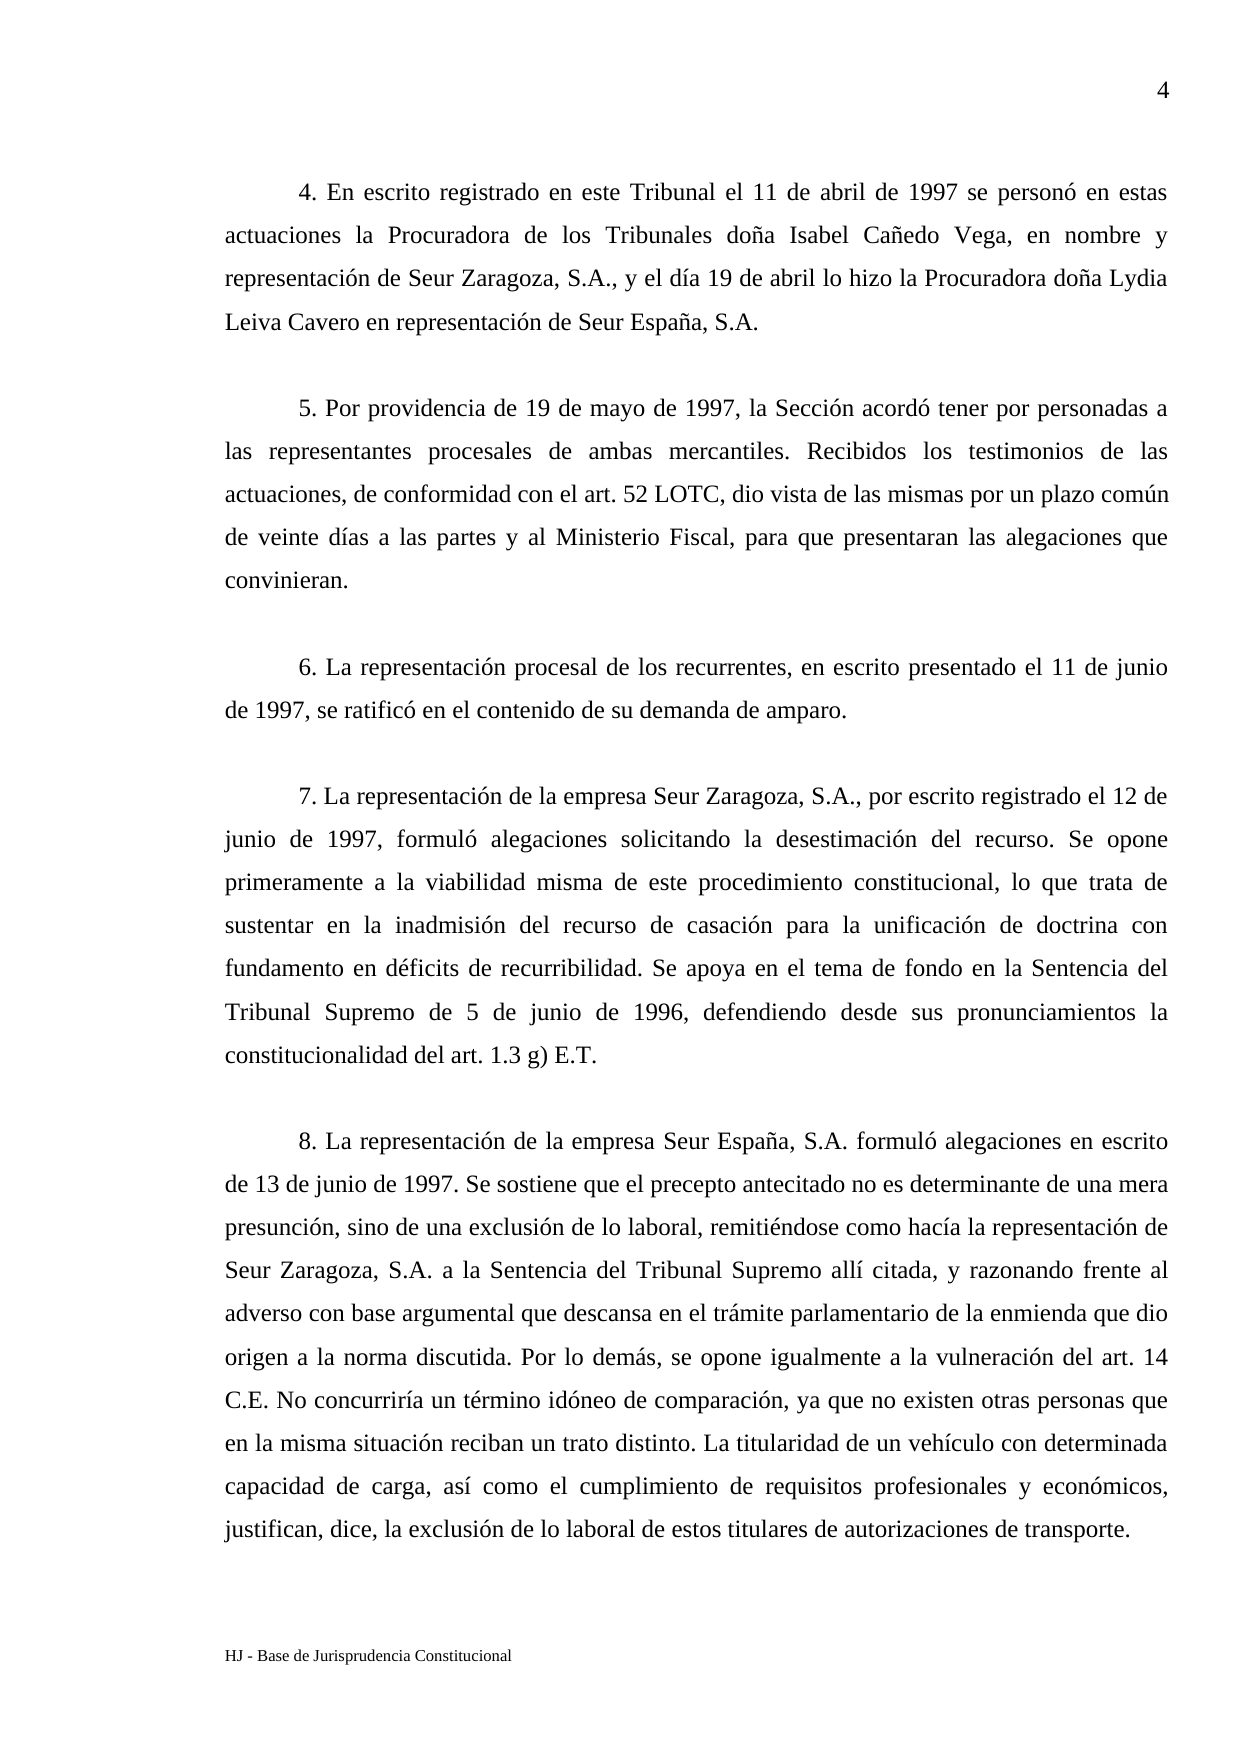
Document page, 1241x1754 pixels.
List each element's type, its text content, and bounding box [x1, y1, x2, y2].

text 7. La representación de la empresa Seur Zaragoza, S.A., por escrito registrado el 12 de junio de 1997, formuló alegaciones solicitando la desestimación del recurso. Se opone primeramente a la viabilidad misma de este procedimiento constitucional, lo que trata de sustentar en la inadmisión del recurso de casación para la unificación de doctrina con fundamento en déficits de recurribilidad. Se apoya en el tema de fondo en la Sentencia del Tribunal Supremo de 5 de junio de 1996, defendiendo desde sus pronunciamientos la constitucionalidad del art. 1.3 g) E.T. [224, 781, 1169, 1068]
text 4. En escrito registrado en este Tribunal el 11 de abril de 1997 se personó en estas actuaciones la Procuradora de los Tribunales doña Isabel Cañedo Vega, en nombre y representación de Seur Zaragoza, S.A., y el día 19 de abril lo hizo la Procuradora doña Lydia Leiva Cavero en representación de Seur España, S.A. [224, 177, 1169, 335]
text 6. La representación procesal de los recurrentes, en escrito presentado el 11 de junio de 1997, se ratificó en el contenido de su demanda de amparo. [224, 652, 1169, 723]
text 5. Por providencia de 19 de mayo de 1997, la Sección acordó tener por personadas a las representantes procesales de ambas mercantiles. Recibidos los testimonios de las actuaciones, de conformidad con el art. 52 LOTC, dio vista de las mismas por un plazo común de veinte días a las partes y al Ministerio Fiscal, para que presentaran las alegaciones que convinieran. [224, 393, 1169, 594]
text 8. La representación de la empresa Seur España, S.A. formuló alegaciones en escrito de 13 de junio de 1997. Se sostiene que el precepto antecitado no es determinante de una mera presunción, sino de una exclusión de lo laboral, remitiéndose como hacía la representación de Seur Zaragoza, S.A. a la Sentencia del Tribunal Supremo allí citada, y razonando frente al adverso con base argumental que descansa en el trámite parlamentario de la enmienda que dio origen a la norma discutida. Por lo demás, se opone igualmente a la vulneración del art. 14 C.E. No concurriría un término idóneo de comparación, ya que no existen otras personas que en la misma situación reciban un trato distinto. La titularidad de un vehículo con determinada capacidad de carga, así como el cumplimiento de requisitos profesionales y económicos, justifican, dice, la exclusión de lo laboral de estos titulares de autorizaciones de transporte. [224, 1126, 1169, 1543]
